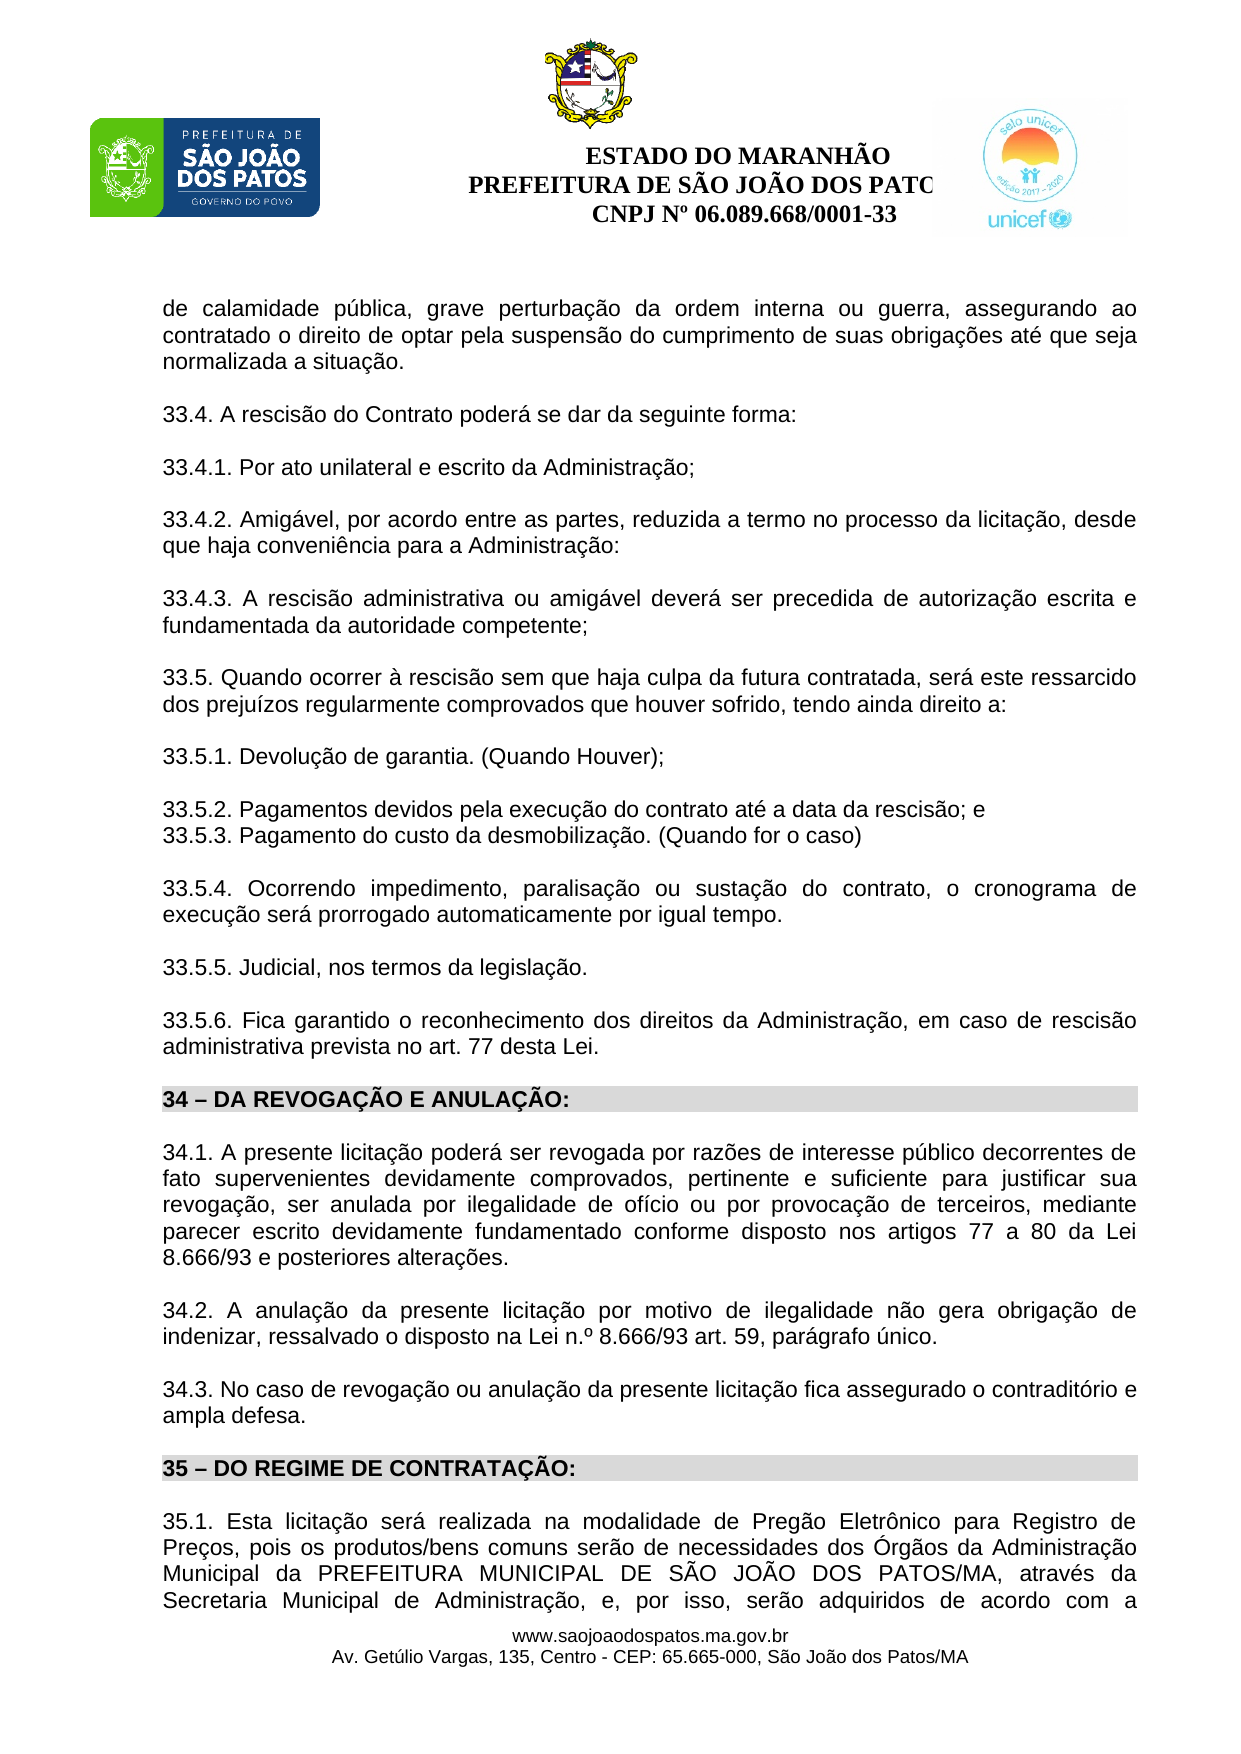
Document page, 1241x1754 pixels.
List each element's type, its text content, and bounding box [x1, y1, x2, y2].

text 34.1. A presente licitação poderá ser revogada por razões de interesse público decorrentes de fato supervenientes devidamente comprovados, pertinente e suficiente para justificar sua revogação, ser anulada por ilegalidade de ofício ou por provocação de terceiros, mediante parecer escrito devidamente fundamentado conforme disposto nos artigos 77 a 80 da Lei 8.666/93 e posteriores alterações. [162, 1112, 1138, 1270]
text 33.5. Quando ocorrer à rescisão sem que haja culpa da futura contratada, será este ressarcido dos prejuízos regularmente comprovados que houver sofrido, tendo ainda direito a: [162, 638, 1138, 717]
text 33.4. A rescisão do Contrato poderá se dar da seguinte forma: [162, 374, 1138, 427]
text 33.5.4. Ocorrendo impedimento, paralisação ou sustação do contrato, o cronograma de execução será prorrogado automaticamente por igual tempo. [162, 849, 1138, 928]
text 35 – DO REGIME DE CONTRATAÇÃO: [162, 1455, 1138, 1481]
text 33.5.5. Judicial, nos termos da legislação. [162, 954, 1138, 981]
text 33.4.3. A rescisão administrativa ou amigável deverá ser precedida de autorização escrita e fundamentada da autoridade competente; [162, 559, 1138, 638]
text 34.3. No caso de revogação ou anulação da presente licitação fica assegurado o contraditório e ampla defesa. [162, 1349, 1138, 1428]
text 34 – DA REVOGAÇÃO E ANULAÇÃO: [162, 1086, 1138, 1112]
text 34.2. A anulação da presente licitação por motivo de ilegalidade não gera obrigação de indenizar, ressalvado o disposto na Lei n.º 8.666/93 art. 59, parágrafo único. [162, 1270, 1138, 1349]
text 33.5.6. Fica garantido o reconhecimento dos direitos da Administração, em caso de rescisão administrativa prevista no art. 77 desta Lei. [162, 981, 1138, 1059]
text 33.5.1. Devolução de garantia. (Quando Houver); [162, 717, 1138, 770]
text 33.5.2. Pagamentos devidos pela execução do contrato até a data da rescisão; e 33.5.3. Pagamento do custo da desmobilização. (Quando for o caso) [162, 770, 1138, 849]
picture [543, 37, 638, 135]
picture [930, 98, 1127, 236]
text 33.4.2. Amigável, por acordo entre as partes, reduzida a termo no processo da licitação, desde que haja conveniência para a Administração: [162, 480, 1138, 559]
picture [90, 118, 320, 217]
text 33.4.1. Por ato unilateral e escrito da Administração; [162, 427, 1138, 480]
